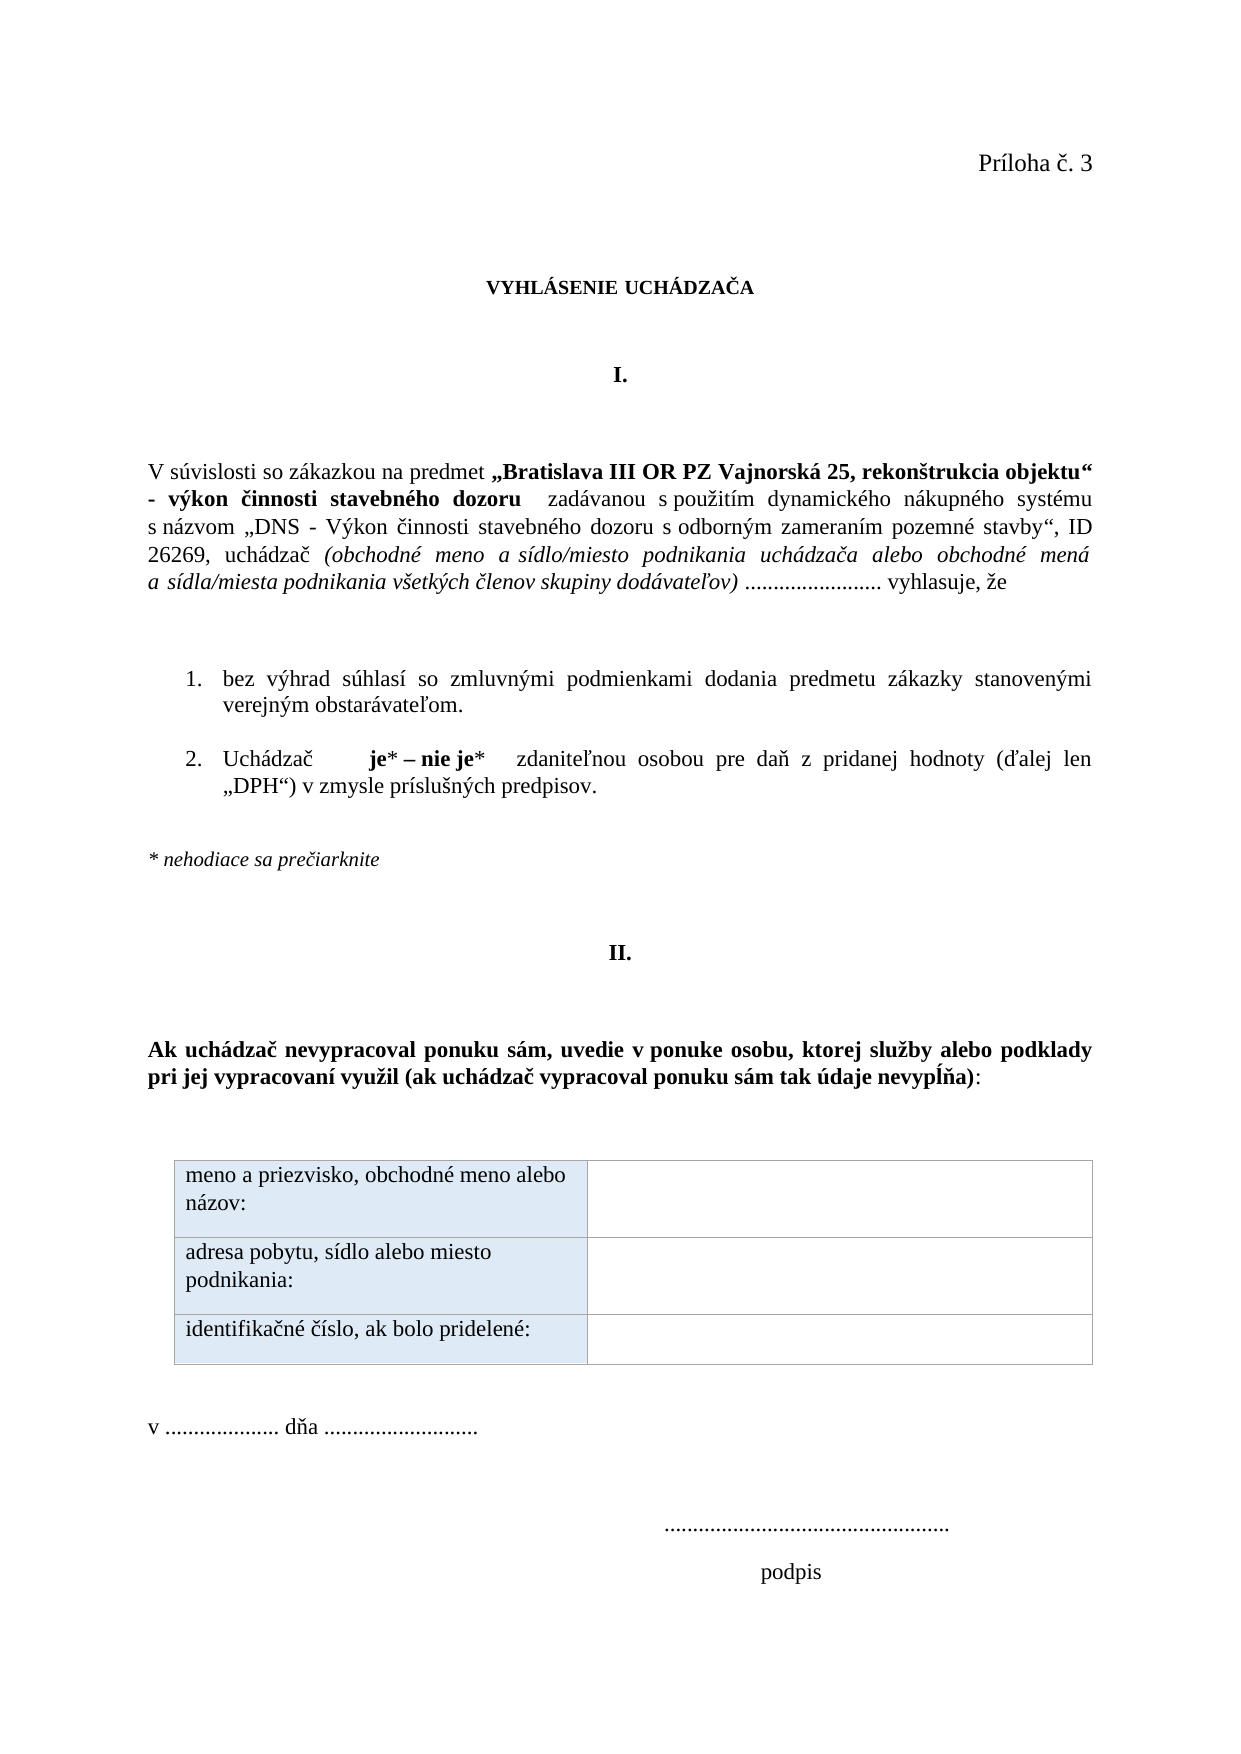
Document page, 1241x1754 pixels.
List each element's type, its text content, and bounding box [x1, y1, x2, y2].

table_cell [588, 1315, 1092, 1363]
table_cell identifikačné číslo, ak bolo pridelené: [175, 1315, 587, 1363]
text Ak uchádzač nevypracoval ponuku sám, uvedie v ponuke osobu, ktorej služby alebo podklady pri jej vypracovaní využil (ak uchádzač vypracoval ponuku sám tak údaje nevypĺňa): [148, 1036, 1093, 1089]
table_header [588, 1161, 1092, 1237]
text v .................... dňa ........................... [148, 1413, 1093, 1439]
text * nehodiace sa prečiarknite [148, 847, 1093, 871]
table_cell adresa pobytu, sídlo alebo miesto podnikania: [175, 1238, 587, 1314]
text .................................................. [148, 1510, 1093, 1536]
text I. [148, 361, 1093, 387]
subtitle vyhlásenie uchádzača [148, 271, 1093, 300]
text II. [148, 939, 1093, 965]
table_header meno a priezvisko, obchodné meno alebo názov: [175, 1161, 587, 1237]
list Uchádzač je* – nie je* zdaniteľnou osobou pre daň z pridanej hodnoty (ďalej len „DPH“) v zmysle príslušných predpisov. [185, 746, 1093, 798]
subtitle Príloha č. 3 [148, 148, 1093, 176]
list bez výhrad súhlasí so zmluvnými podmienkami dodania predmetu zákazky stanovenými verejným obstarávateľom. [185, 665, 1093, 718]
text podpis [148, 1558, 1093, 1585]
text V súvislosti so zákazkou na predmet „Bratislava III OR PZ Vajnorská 25, rekonštrukcia objektu“ - výkon činnosti stavebného dozoru zadávanou s použitím dynamického nákupného systému s názvom „DNS - Výkon činnosti stavebného dozoru s odborným zameraním pozemné stavby“, ID 26269, uchádzač (obchodné meno a sídlo/miesto podnikania uchádzača alebo obchodné mená a sídla/miesta podnikania všetkých členov skupiny dodávateľov) ........................ vyhlasuje, že [148, 458, 1093, 595]
table_cell [588, 1238, 1092, 1314]
